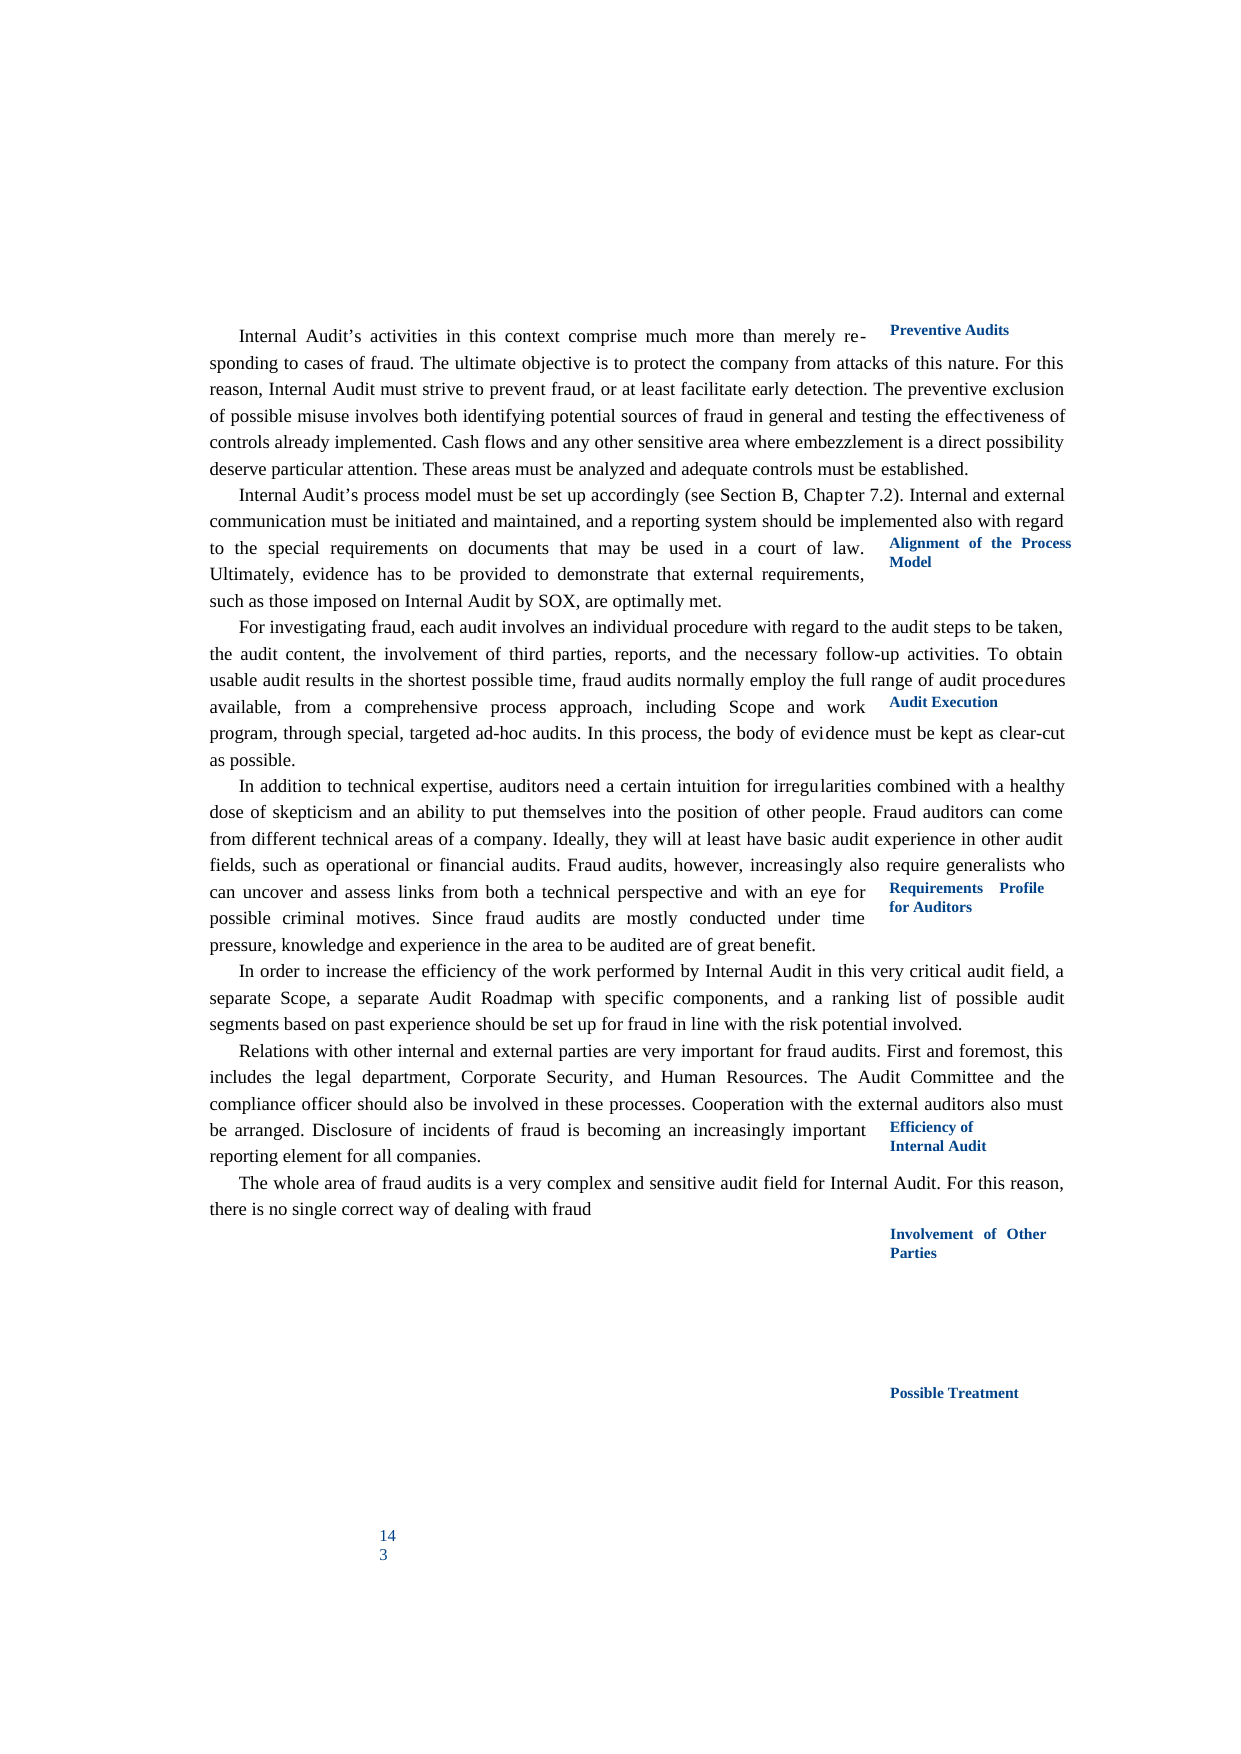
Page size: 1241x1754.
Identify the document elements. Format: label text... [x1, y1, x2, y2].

text Internal Audit’s activities in this context comprise much more than merely responding to cases of fraud. The ultimate objective is to protect the company from attacks of this nature. For this reason, Internal Audit must strive to prevent fraud, or at least facilitate early detection. The preventive exclusion of possible misuse involves both identifying potential sources of fraud in general and testing the effectiveness of controls already implemented. Cash flows and any other sensitive area where embezzlement is a direct possibility deserve particular attention. These areas must be analyzed and adequate controls must be established. [209, 321, 1065, 480]
text The whole area of fraud audits is a very complex and sensitive audit field for Internal Audit. For this reason, there is no single correct way of dealing with fraud [209, 1168, 1065, 1221]
text Relations with other internal and external parties are very important for fraud audits. First and foremost, this includes the legal department, Corporate Security, and Human Resources. The Audit Committee and the compliance officer should also be involved in these processes. Cooperation with the external auditors also must be arranged. Disclosure of incidents of fraud is becoming an increasingly important reporting element for all companies. [209, 1036, 1065, 1168]
text In order to increase the efficiency of the work performed by Internal Audit in this very critical audit field, a separate Scope, a separate Audit Roadmap with specific components, and a ranking list of possible audit segments based on past experience should be set up for fraud in line with the risk potential involved. [209, 956, 1065, 1036]
text For investigating fraud, each audit involves an individual procedure with regard to the audit steps to be taken, the audit content, the involvement of third parties, reports, and the necessary follow-up activities. To obtain usable audit results in the shortest possible time, fraud audits normally employ the full range of audit procedures available, from a comprehensive process approach, including Scope and work program, through special, targeted ad-hoc audits. In this process, the body of evidence must be kept as clear-cut as possible. [209, 612, 1065, 771]
text In addition to technical expertise, auditors need a certain intuition for irregularities combined with a healthy dose of skepticism and an ability to put themselves into the position of other people. Fraud auditors can come from different technical areas of a company. Ideally, they will at least have basic audit experience in other audit fields, such as operational or financial audits. Fraud audits, however, increasingly also require generalists who can uncover and assess links from both a technical perspective and with an eye for possible criminal motives. Since fraud audits are mostly conducted under time pressure, knowledge and experience in the area to be audited are of great benefit. [209, 771, 1065, 956]
text Internal Audit’s process model must be set up accordingly (see Section B, Chapter 7.2). Internal and external communication must be initiated and maintained, and a reporting system should be implemented also with regard to the special requirements on documents that may be used in a court of law. Ultimately, evidence has to be provided to demonstrate that external requirements, such as those imposed on Internal Audit by SOX, are optimally met. [209, 480, 1065, 612]
